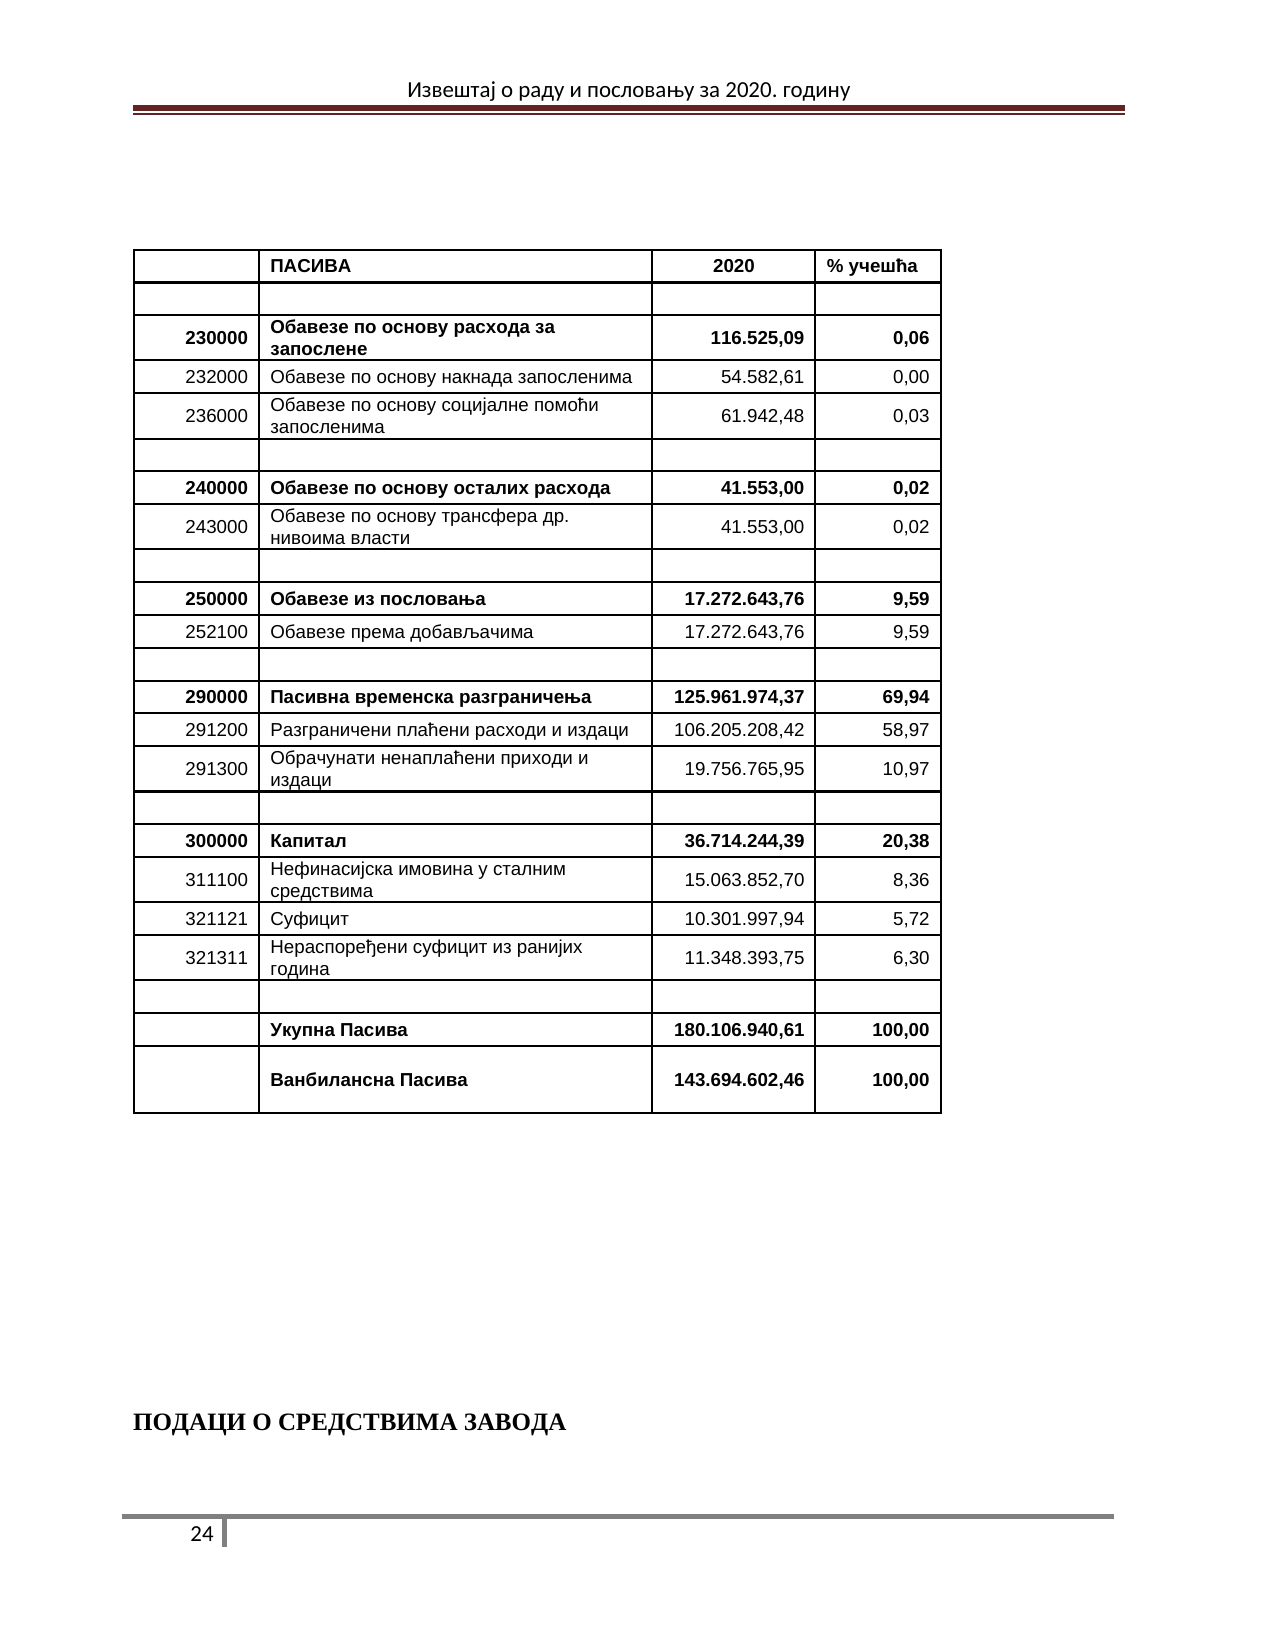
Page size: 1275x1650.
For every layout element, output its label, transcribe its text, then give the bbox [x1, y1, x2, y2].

table_cell Нефинасијска имовина у сталним средствима [260, 858, 651, 901]
table_cell 321121 [135, 903, 258, 934]
table_cell 41.553,00 [653, 472, 814, 503]
table_cell 180.106.940,61 [653, 1014, 814, 1045]
table_cell 250000 [135, 583, 258, 614]
table_cell [653, 793, 814, 823]
table_header 2020 [653, 251, 814, 281]
table_cell 54.582,61 [653, 361, 814, 392]
table_cell 61.942,48 [653, 394, 814, 437]
table_cell 10.301.997,94 [653, 903, 814, 934]
table_cell Нераспоређени суфицит из ранијих година [260, 936, 651, 979]
table_cell 291300 [135, 747, 258, 790]
table_cell [816, 649, 940, 679]
table_cell 232000 [135, 361, 258, 392]
table_cell 17.272.643,76 [653, 583, 814, 614]
table_cell Обрачунати ненаплаћени приходи и издаци [260, 747, 651, 790]
table_cell 0,02 [816, 472, 940, 503]
table_cell 252100 [135, 616, 258, 647]
table_cell [653, 649, 814, 679]
table_cell Суфицит [260, 903, 651, 934]
table_cell Укупна Пасива [260, 1014, 651, 1045]
table_cell 19.756.765,95 [653, 747, 814, 790]
table_cell [816, 793, 940, 823]
table_cell Обавезе по основу трансфера др. нивоима власти [260, 505, 651, 548]
table_cell Обавезе по основу накнада запосленима [260, 361, 651, 392]
table_cell Обавезе према добављачима [260, 616, 651, 647]
table_cell Разграничени плаћени расходи и издаци [260, 714, 651, 745]
table_cell [816, 284, 940, 314]
text ПОДАЦИ О СРЕДСТВИМА ЗАВОДА [133, 1407, 1125, 1436]
table_cell Пасивна временска разграничења [260, 682, 651, 712]
table_cell 100,00 [816, 1047, 940, 1112]
table_cell Капитал [260, 825, 651, 856]
table_cell [135, 284, 258, 314]
table_cell 243000 [135, 505, 258, 548]
table_cell 0,03 [816, 394, 940, 437]
table_cell [260, 793, 651, 823]
table_cell 116.525,09 [653, 316, 814, 359]
table_cell 11.348.393,75 [653, 936, 814, 979]
table_header [135, 251, 258, 281]
table_cell 5,72 [816, 903, 940, 934]
table_cell 143.694.602,46 [653, 1047, 814, 1112]
table_cell 15.063.852,70 [653, 858, 814, 901]
table_cell [135, 981, 258, 1012]
table_cell [135, 440, 258, 470]
table_cell 69,94 [816, 682, 940, 712]
table_cell Обавезе по основу социјалне помоћи запосленима [260, 394, 651, 437]
table_cell [260, 649, 651, 679]
table_cell 10,97 [816, 747, 940, 790]
table_cell 41.553,00 [653, 505, 814, 548]
table_cell 290000 [135, 682, 258, 712]
table_cell 36.714.244,39 [653, 825, 814, 856]
table_cell 240000 [135, 472, 258, 503]
table_cell [260, 284, 651, 314]
table_cell [260, 550, 651, 581]
table_cell [260, 981, 651, 1012]
table_cell [135, 793, 258, 823]
table_cell 321311 [135, 936, 258, 979]
table_cell 58,97 [816, 714, 940, 745]
table_cell [816, 440, 940, 470]
table_cell 291200 [135, 714, 258, 745]
table_cell 100,00 [816, 1014, 940, 1045]
table_cell 9,59 [816, 583, 940, 614]
table_cell 106.205.208,42 [653, 714, 814, 745]
table_cell 230000 [135, 316, 258, 359]
table_cell [135, 550, 258, 581]
table_cell 17.272.643,76 [653, 616, 814, 647]
table_cell 311100 [135, 858, 258, 901]
table_cell 0,06 [816, 316, 940, 359]
table_cell Обавезе по основу расхода за запослене [260, 316, 651, 359]
table_header ПАСИВА [260, 251, 651, 281]
table_cell [135, 649, 258, 679]
table_cell [653, 284, 814, 314]
table_cell 9,59 [816, 616, 940, 647]
table_cell 236000 [135, 394, 258, 437]
table_cell [653, 550, 814, 581]
table_cell [135, 1047, 258, 1112]
table_cell [653, 981, 814, 1012]
table_cell [260, 440, 651, 470]
table_cell 6,30 [816, 936, 940, 979]
table_cell Обавезе из пословања [260, 583, 651, 614]
table_cell [135, 1014, 258, 1045]
table_cell 125.961.974,37 [653, 682, 814, 712]
table_header % учешћа [816, 251, 940, 281]
table_cell Обавезе по основу осталих расхода [260, 472, 651, 503]
table_cell 8,36 [816, 858, 940, 901]
table_cell [816, 550, 940, 581]
table_cell [653, 440, 814, 470]
table_cell 20,38 [816, 825, 940, 856]
table_cell 0,00 [816, 361, 940, 392]
table_cell 0,02 [816, 505, 940, 548]
table_cell [816, 981, 940, 1012]
table_cell Ванбилансна Пасива [260, 1047, 651, 1112]
table_cell 300000 [135, 825, 258, 856]
